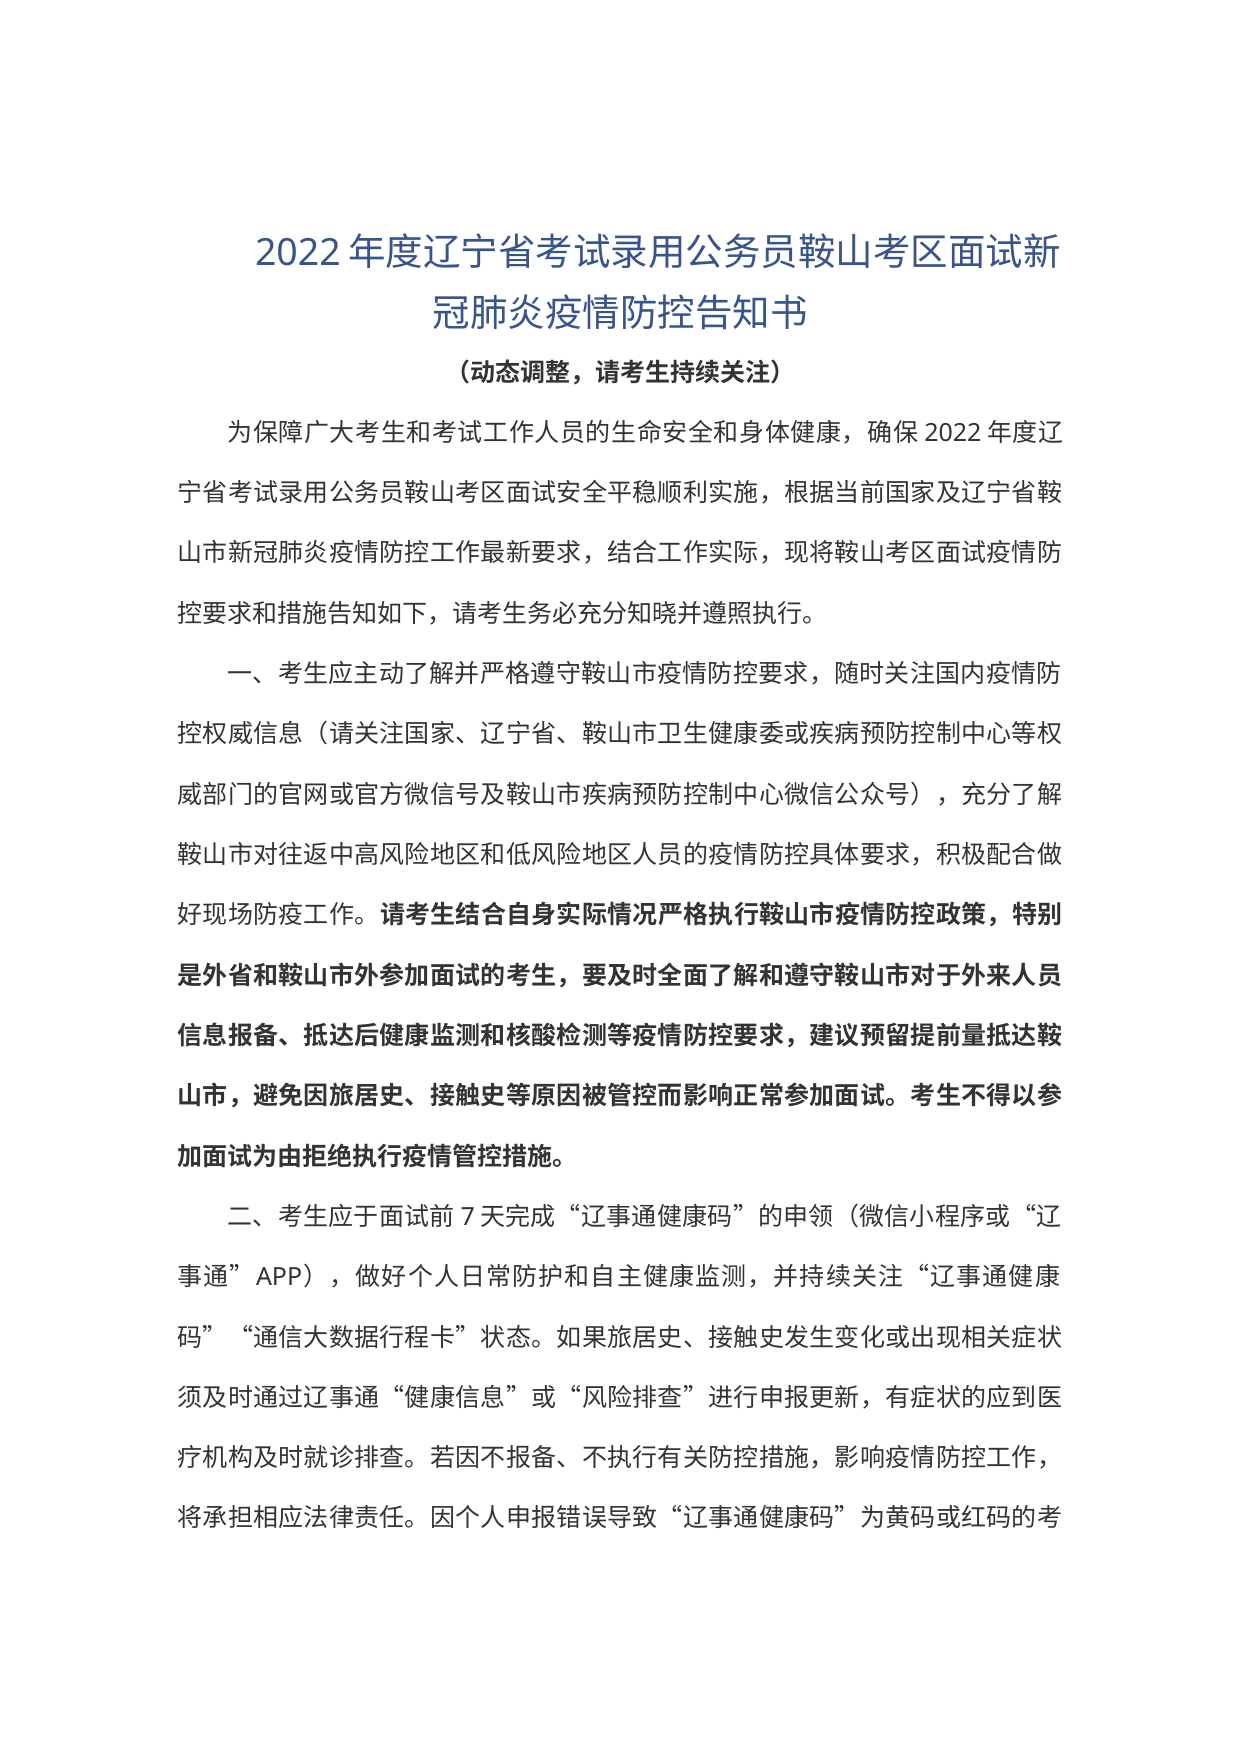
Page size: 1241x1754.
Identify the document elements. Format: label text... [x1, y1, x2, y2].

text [177, 1184, 1063, 1546]
text 为保障广大考生和考试工作人员的生命安全和身体健康，确保2022年度辽宁省考试录用公务员鞍山考区面试安全平稳顺利实施，根据当前国家及辽宁省鞍山市新冠肺炎疫情防控工作最新要求，结合工作实际，现将鞍山考区面试疫情防控要求和措施告知如下，请考生务必充分知晓并遵照执行。 [177, 400, 1063, 642]
text 一、考生应主动了解并严格遵守鞍山市疫情防控要求，随时关注国内疫情防控权威信息（请关注国家、辽宁省、鞍山市卫生健康委或疾病预防控制中心等权威部门的官网或官方微信号及鞍山市疾病预防控制中心微信公众号），充分了解鞍山市对往返中高风险地区和低风险地区人员的疫情防控具体要求，积极配合做好现场防疫工作。请考生结合自身实际情况严格执行鞍山市疫情防控政策，特别是外省和鞍山市外参加面试的考生，要及时全面了解和遵守鞍山市对于外来人员信息报备、抵达后健康监测和核酸检测等疫情防控要求，建议预留提前量抵达鞍山市，避免因旅居史、接触史等原因被管控而影响正常参加面试。考生不得以参加面试为由拒绝执行疫情管控措施。 [177, 642, 1063, 1184]
text （动态调整，请考生持续关注） [177, 340, 1063, 400]
text 2022年度辽宁省考试录用公务员鞍山考区面试新冠肺炎疫情防控告知书 [177, 219, 1063, 340]
